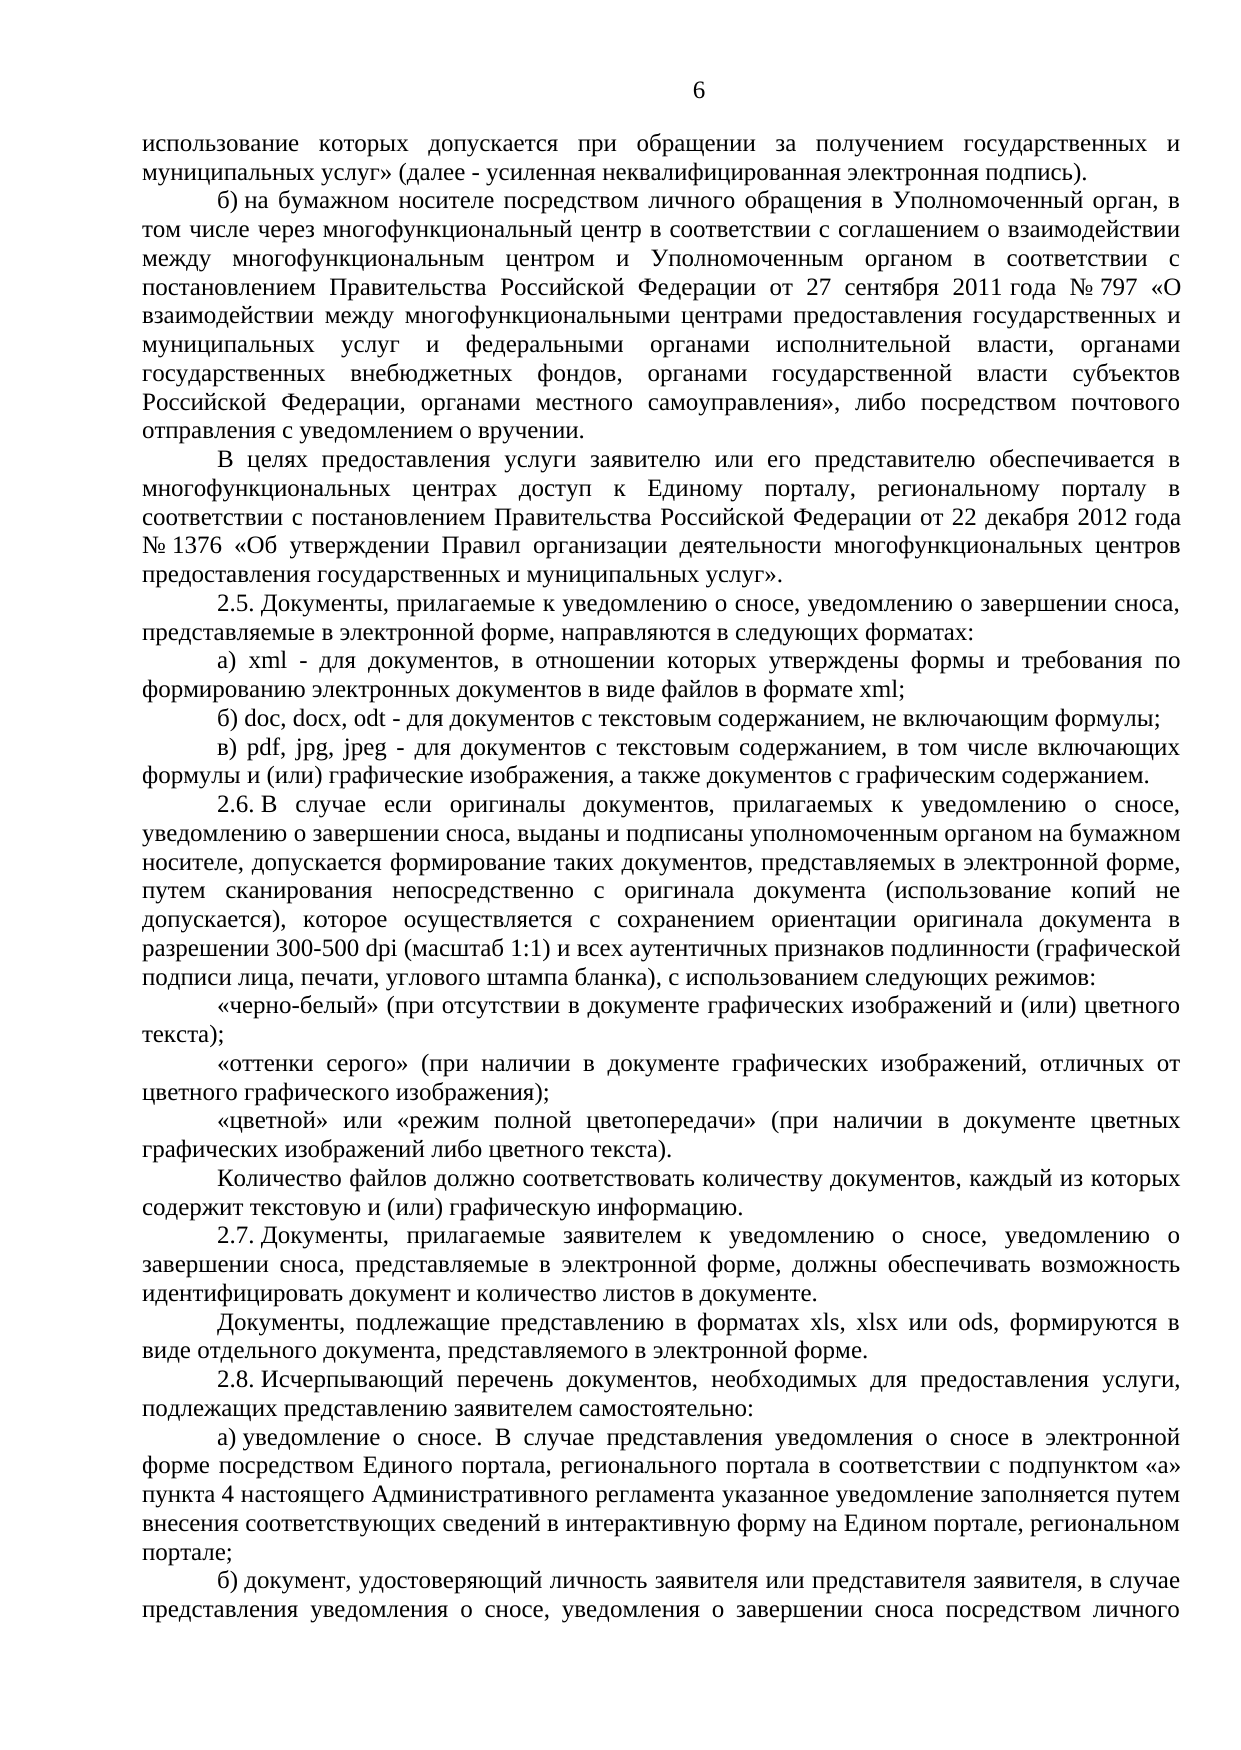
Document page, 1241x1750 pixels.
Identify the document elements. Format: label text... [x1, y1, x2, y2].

text «оттенки серого» (при наличии в документе графических изображений, отличных от цветного графического изображения); [142, 1048, 1181, 1105]
text 2.5. Документы, прилагаемые к уведомлению о сносе, уведомлению о завершении сноса, представляемые в электронной форме, направляются в следующих форматах: [142, 588, 1181, 645]
text «цветной» или «режим полной цветопередачи» (при наличии в документе цветных графических изображений либо цветного текста). [142, 1105, 1181, 1163]
text 2.6. В случае если оригиналы документов, прилагаемых к уведомлению о сносе, уведомлению о завершении сноса, выданы и подписаны уполномоченным органом на бумажном носителе, допускается формирование таких документов, представляемых в электронной форме, путем сканирования непосредственно с оригинала документа (использование копий не допускается), которое осуществляется с сохранением ориентации оригинала документа в разрешении 300-500 dpi (масштаб 1:1) и всех аутентичных признаков подлинности (графической подписи лица, печати, углового штампа бланка), с использованием следующих режимов: [142, 789, 1181, 990]
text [142, 128, 1181, 185]
text а) xml - для документов, в отношении которых утверждены формы и требования по формированию электронных документов в виде файлов в формате xml; [142, 645, 1181, 703]
text Количество файлов должно соответствовать количеству документов, каждый из которых содержит текстовую и (или) графическую информацию. [142, 1163, 1181, 1220]
text 2.7. Документы, прилагаемые заявителем к уведомлению о сносе, уведомлению о завершении сноса, представляемые в электронной форме, должны обеспечивать возможность идентифицировать документ и количество листов в документе. [142, 1220, 1181, 1307]
text в) pdf, jpg, jpeg - для документов с текстовым содержанием, в том числе включающих формулы и (или) графические изображения, а также документов с графическим содержанием. [142, 732, 1181, 789]
text б) doc, docx, odt - для документов с текстовым содержанием, не включающим формулы; [142, 703, 1181, 732]
text б) на бумажном носителе посредством личного обращения в Уполномоченный орган, в том числе через многофункциональный центр в соответствии с соглашением о взаимодействии между многофункциональным центром и Уполномоченным органом в соответствии с постановлением Правительства Российской Федерации от 27 сентября 2011 года № 797 «О взаимодействии между многофункциональными центрами предоставления государственных и муниципальных услуг и федеральными органами исполнительной власти, органами государственных внебюджетных фондов, органами государственной власти субъектов Российской Федерации, органами местного самоуправления», либо посредством почтового отправления с уведомлением о вручении. [142, 185, 1181, 444]
text 2.8. Исчерпывающий перечень документов, необходимых для предоставления услуги, подлежащих представлению заявителем самостоятельно: [142, 1364, 1181, 1422]
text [142, 1565, 1181, 1623]
text Документы, подлежащие представлению в форматах xls, xlsx или ods, формируются в виде отдельного документа, представляемого в электронной форме. [142, 1307, 1181, 1364]
text а) уведомление о сносе. В случае представления уведомления о сносе в электронной форме посредством Единого портала, регионального портала в соответствии с подпунктом «а» пункта 4 настоящего Административного регламента указанное уведомление заполняется путем внесения соответствующих сведений в интерактивную форму на Едином портале, региональном портале; [142, 1422, 1181, 1565]
text «черно-белый» (при отсутствии в документе графических изображений и (или) цветного текста); [142, 990, 1181, 1048]
text В целях предоставления услуги заявителю или его представителю обеспечивается в многофункциональных центрах доступ к Единому порталу, региональному порталу в соответствии с постановлением Правительства Российской Федерации от 22 декабря 2012 года № 1376 «Об утверждении Правил организации деятельности многофункциональных центров предоставления государственных и муниципальных услуг». [142, 444, 1181, 588]
